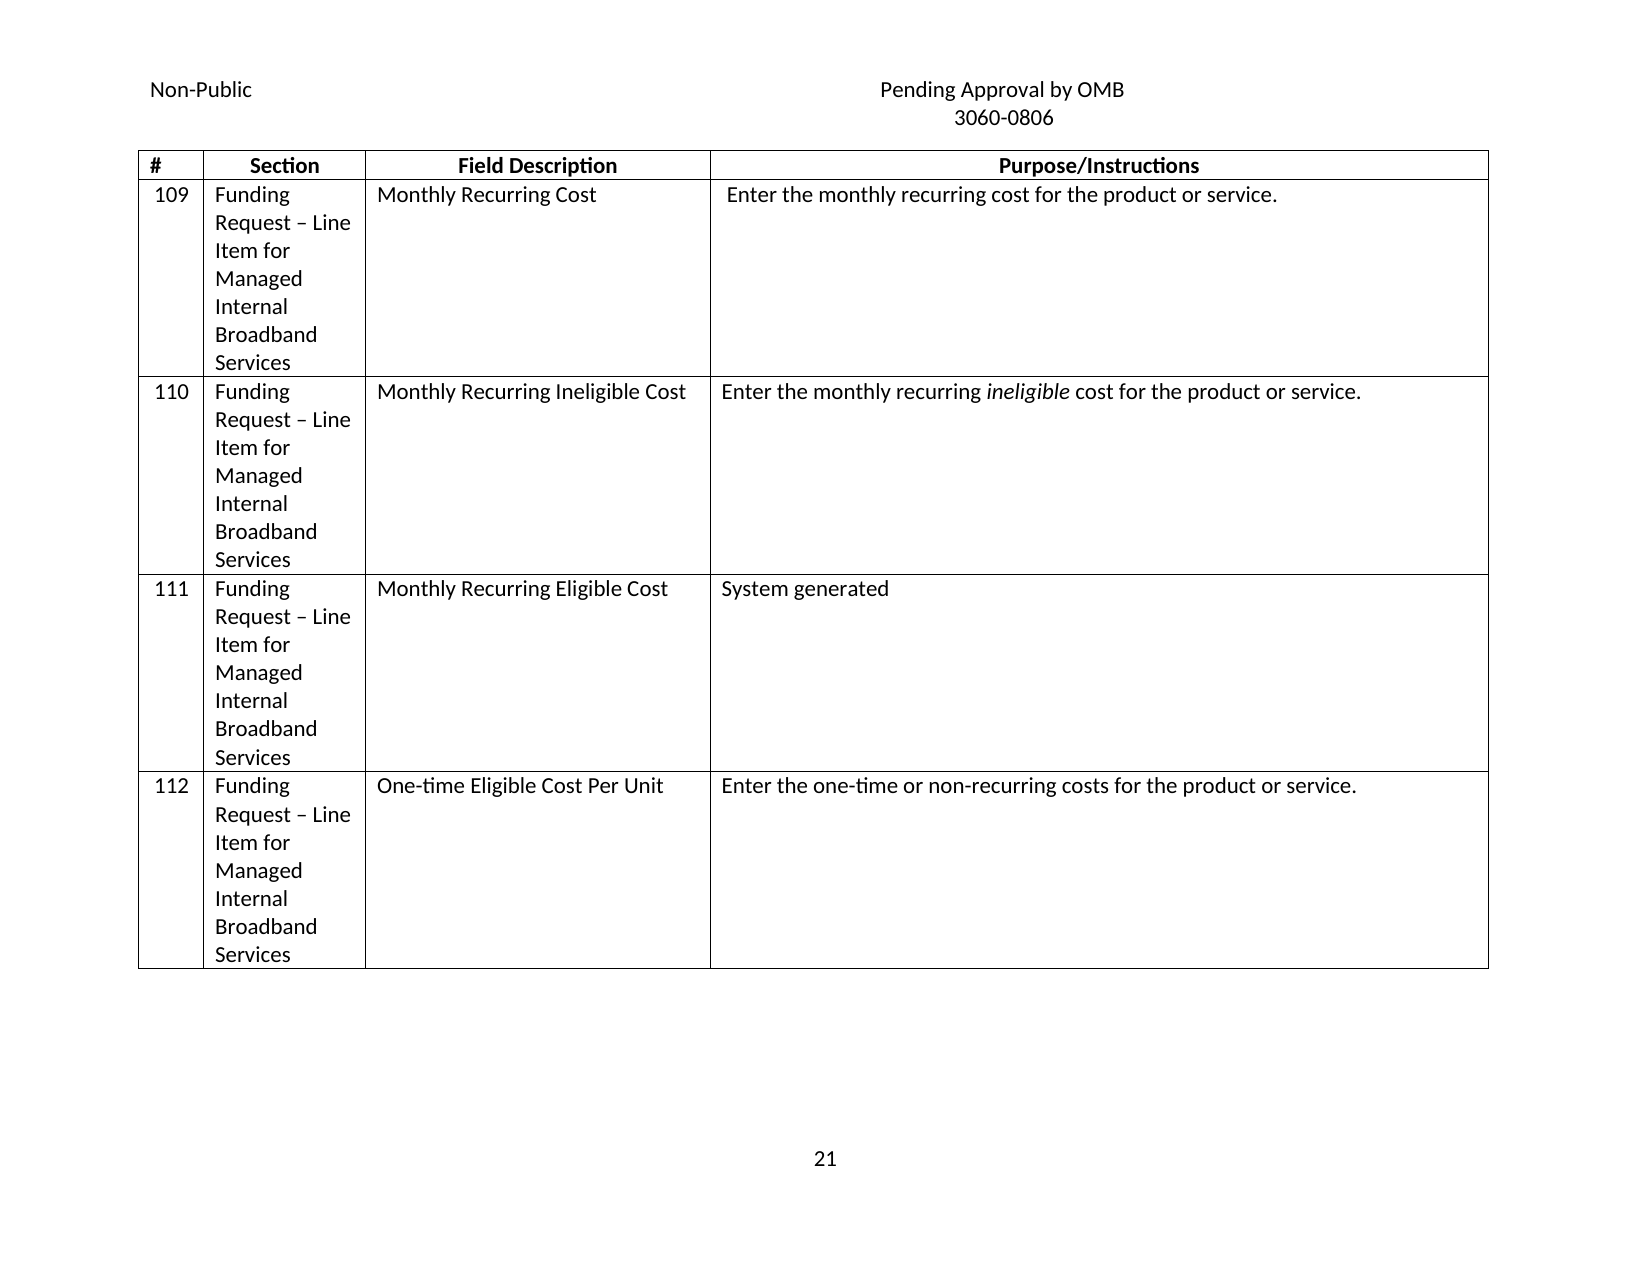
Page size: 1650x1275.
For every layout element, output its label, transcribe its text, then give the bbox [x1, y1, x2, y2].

table_cell 111 [139, 575, 203, 771]
table_cell Enter the monthly recurring cost for the product or service. [711, 180, 1488, 376]
table_header Purpose/Instructions [711, 151, 1488, 179]
table_header # [139, 151, 203, 179]
table_cell Monthly Recurring Cost [366, 180, 710, 376]
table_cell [204, 772, 365, 968]
table_cell 109 [139, 180, 203, 376]
table_cell Enter the one-time or non-recurring costs for the product or service. [711, 772, 1488, 968]
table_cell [204, 180, 365, 376]
table_cell 112 [139, 772, 203, 968]
table_cell Enter the monthly recurring ineligible cost for the product or service. [711, 377, 1488, 573]
table_cell System generated [711, 575, 1488, 771]
table_cell 110 [139, 377, 203, 573]
table_header Field Description [366, 151, 710, 179]
table_header Section [204, 151, 365, 179]
table_cell Monthly Recurring Ineligible Cost [366, 377, 710, 573]
table_cell Monthly Recurring Eligible Cost [366, 575, 710, 771]
table_cell Funding Request – Line Item for Managed Internal Broadband Services [204, 377, 365, 573]
table_cell Funding Request – Line Item for Managed Internal Broadband Services [204, 575, 365, 771]
table_cell One-time Eligible Cost Per Unit [366, 772, 710, 968]
